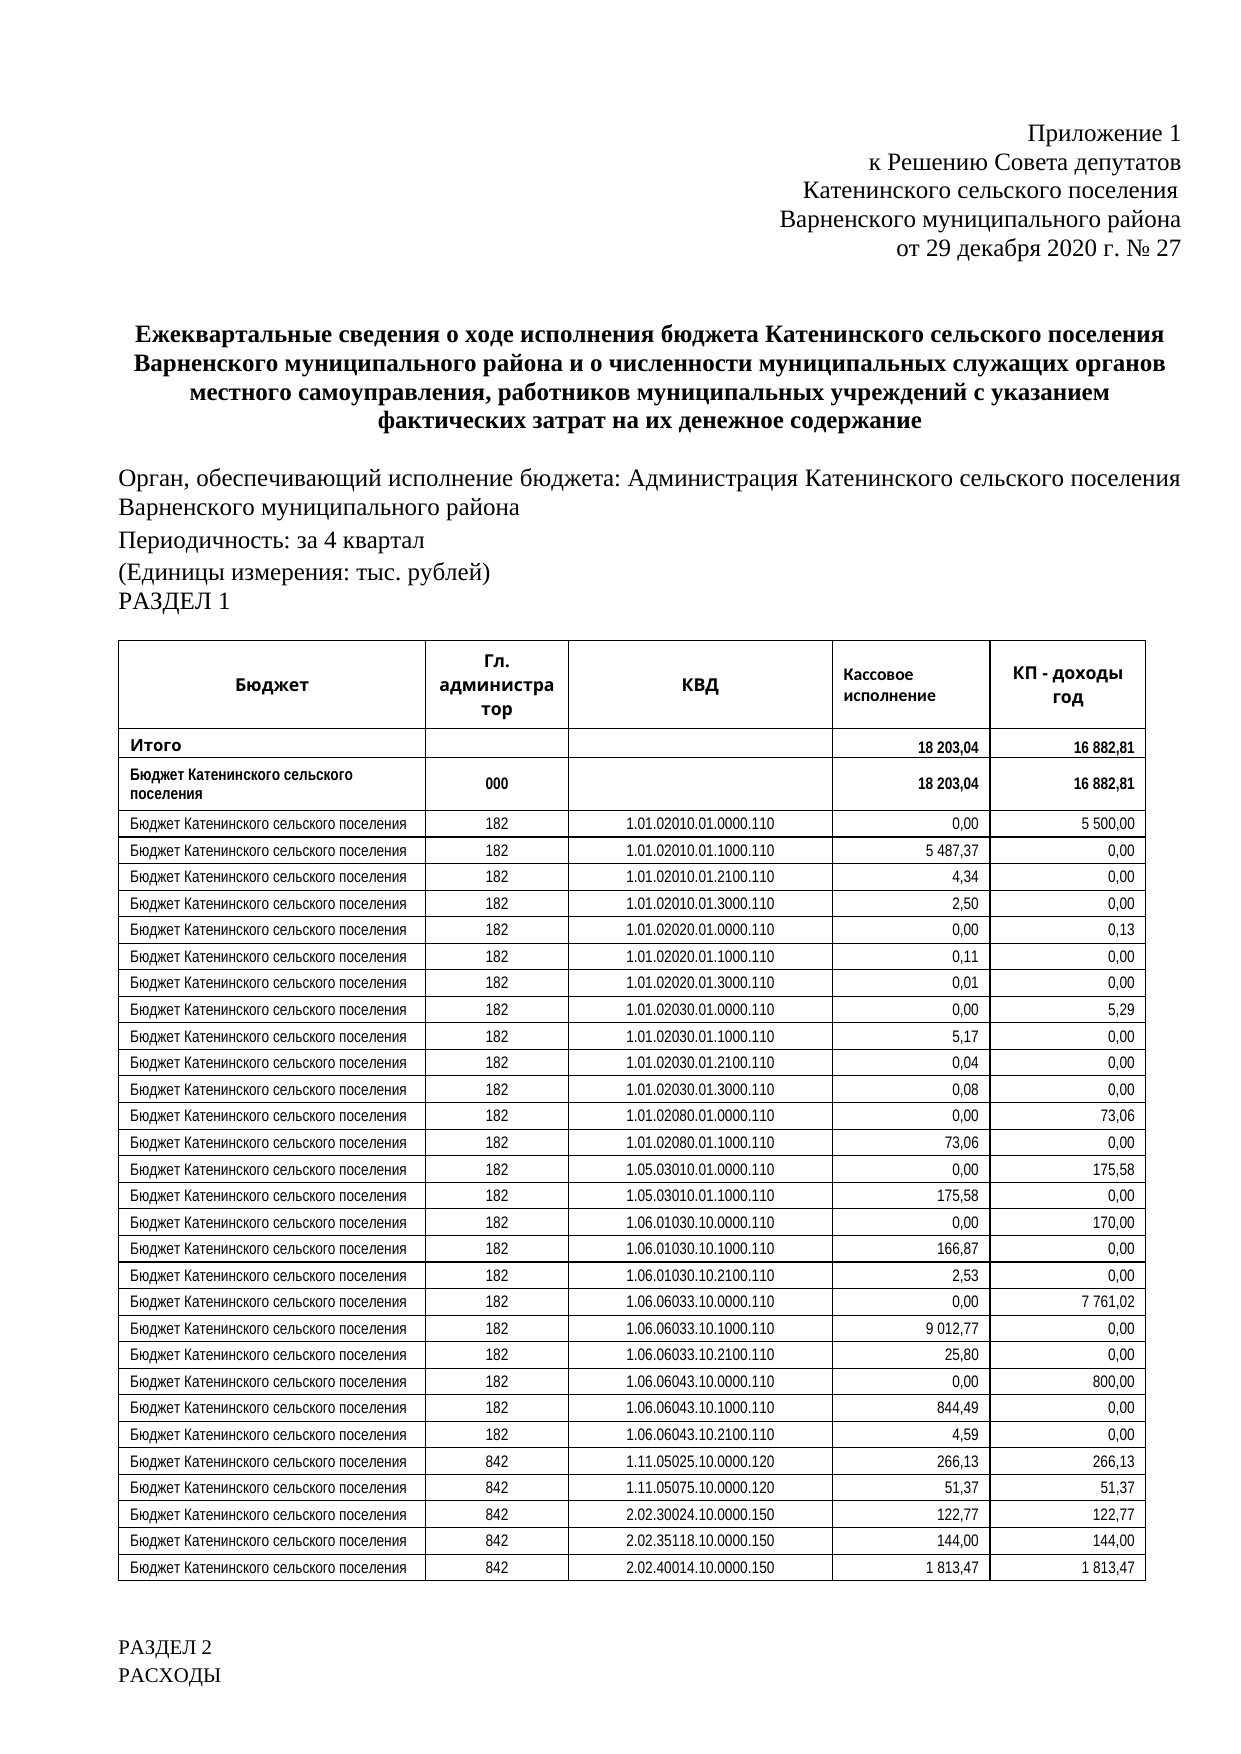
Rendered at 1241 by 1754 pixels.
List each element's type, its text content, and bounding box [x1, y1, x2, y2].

table_cell 182 [426, 1289, 568, 1314]
table_cell 9 012,77 [833, 1316, 989, 1341]
table_cell 122,77 [833, 1501, 989, 1527]
table_cell Бюджет Катенинского сельского поселения [119, 1103, 425, 1128]
table_cell 0,00 [991, 1236, 1145, 1261]
table_cell 0,00 [833, 917, 989, 943]
table_cell Бюджет Катенинского сельского поселения [119, 1076, 425, 1102]
table_cell 844,49 [833, 1395, 989, 1421]
table_cell 182 [426, 917, 568, 943]
table_cell 182 [426, 1076, 568, 1102]
table_cell 2.02.35118.10.0000.150 [569, 1528, 832, 1553]
table_cell Итого [119, 729, 425, 757]
table_cell 1.01.02020.01.0000.110 [569, 917, 832, 943]
table_cell 842 [426, 1555, 568, 1580]
table_cell 182 [426, 1369, 568, 1394]
text РАЗДЕЛ 1 [118, 586, 1181, 615]
table_cell 0,00 [991, 838, 1145, 863]
table_cell Бюджет Катенинского сельского поселения [119, 1448, 425, 1474]
table_cell 182 [426, 1263, 568, 1288]
table_cell Бюджет Катенинского сельского поселения [119, 1263, 425, 1288]
table_cell 182 [426, 1342, 568, 1368]
table_cell 1 813,47 [991, 1555, 1145, 1580]
table_cell 1.05.03010.01.0000.110 [569, 1156, 832, 1182]
table_cell 1.01.02010.01.3000.110 [569, 891, 832, 916]
table_cell Бюджет Катенинского сельского поселения [119, 891, 425, 916]
table_cell Бюджет Катенинского сельского поселения [119, 1183, 425, 1208]
table_cell 0,00 [991, 864, 1145, 889]
table_cell Бюджет Катенинского сельского поселения [119, 1369, 425, 1394]
table_cell Бюджет Катенинского сельского поселения [119, 1422, 425, 1447]
table_cell 0,00 [833, 811, 989, 836]
table_cell 0,00 [991, 1076, 1145, 1102]
table_cell 182 [426, 1050, 568, 1075]
table_cell 0,00 [833, 997, 989, 1022]
table_cell 182 [426, 838, 568, 863]
table_cell 0,00 [991, 1263, 1145, 1288]
table_cell 5,29 [991, 997, 1145, 1022]
table_cell 182 [426, 1130, 568, 1155]
table_cell 842 [426, 1501, 568, 1527]
table_cell 182 [426, 997, 568, 1022]
table_cell 18 203,04 [833, 758, 989, 810]
table_cell 1.06.06043.10.0000.110 [569, 1369, 832, 1394]
table_cell Бюджет Катенинского сельского поселения [119, 1475, 425, 1500]
table_cell 182 [426, 1156, 568, 1182]
table_cell 1.06.01030.10.0000.110 [569, 1209, 832, 1235]
table_cell 266,13 [833, 1448, 989, 1474]
table_header Кассовое исполнение [833, 641, 989, 728]
table_cell 4,59 [833, 1422, 989, 1447]
table_cell Бюджет Катенинского сельского поселения [119, 1209, 425, 1235]
table_cell 266,13 [991, 1448, 1145, 1474]
table_cell 0,00 [833, 1369, 989, 1394]
table_cell 1.06.01030.10.2100.110 [569, 1263, 832, 1288]
table_cell [569, 758, 832, 810]
table_cell 1.11.05075.10.0000.120 [569, 1475, 832, 1500]
table_cell 0,00 [991, 1316, 1145, 1341]
table_cell 182 [426, 1316, 568, 1341]
text РАЗДЕЛ 2 [118, 1635, 1181, 1659]
table_cell 2,50 [833, 891, 989, 916]
table_cell Бюджет Катенинского сельского поселения [119, 1316, 425, 1341]
table_cell 175,58 [833, 1183, 989, 1208]
table_cell Бюджет Катенинского сельского поселения [119, 1342, 425, 1368]
text Катенинского сельского поселения [118, 176, 1181, 204]
table_cell Бюджет Катенинского сельского поселения [119, 838, 425, 863]
table_cell 182 [426, 1103, 568, 1128]
table_cell 2.02.40014.10.0000.150 [569, 1555, 832, 1580]
table_cell Бюджет Катенинского сельского поселения [119, 1236, 425, 1261]
table_cell 182 [426, 811, 568, 836]
table_header Бюджет [119, 641, 425, 728]
table_cell Бюджет Катенинского сельского поселения [119, 1050, 425, 1075]
table_cell 1.06.06043.10.1000.110 [569, 1395, 832, 1421]
table_cell 182 [426, 864, 568, 889]
table_cell 0,00 [991, 1183, 1145, 1208]
table_cell 73,06 [991, 1103, 1145, 1128]
table_cell Бюджет Катенинского сельского поселения [119, 1156, 425, 1182]
table_cell 144,00 [833, 1528, 989, 1553]
table_cell 73,06 [833, 1130, 989, 1155]
table_cell 144,00 [991, 1528, 1145, 1553]
table_cell 1.05.03010.01.1000.110 [569, 1183, 832, 1208]
table_cell 51,37 [991, 1475, 1145, 1500]
table_cell 1.01.02030.01.2100.110 [569, 1050, 832, 1075]
table_cell 1 813,47 [833, 1555, 989, 1580]
table_cell 182 [426, 1236, 568, 1261]
table_cell 16 882,81 [991, 758, 1145, 810]
text (Единицы измерения: тыс. рублей) [118, 553, 1181, 586]
table_cell 0,00 [991, 944, 1145, 969]
table_cell 51,37 [833, 1475, 989, 1500]
table_cell Бюджет Катенинского сельского поселения [119, 1528, 425, 1553]
text от 29 декабря 2020 г. № 27 [118, 233, 1181, 262]
table_cell Бюджет Катенинского сельского поселения [119, 1555, 425, 1580]
table_cell 182 [426, 891, 568, 916]
table_cell 182 [426, 970, 568, 996]
table_cell 170,00 [991, 1209, 1145, 1235]
table_cell Бюджет Катенинского сельского поселения [119, 1023, 425, 1049]
table_cell 1.01.02030.01.3000.110 [569, 1076, 832, 1102]
table_cell 0,00 [991, 1050, 1145, 1075]
table_cell 18 203,04 [833, 729, 989, 757]
table_cell Бюджет Катенинского сельского поселения [119, 1501, 425, 1527]
table_cell 1.01.02020.01.1000.110 [569, 944, 832, 969]
text РАСХОДЫ [118, 1663, 1181, 1687]
text к Решению Совета депутатов [118, 147, 1181, 176]
table_header Гл. администратор [426, 641, 568, 728]
table_cell 1.01.02020.01.3000.110 [569, 970, 832, 996]
table_cell 182 [426, 944, 568, 969]
table_cell Бюджет Катенинского сельского поселения [119, 970, 425, 996]
text Варненского муниципального района [118, 204, 1181, 233]
text Орган, обеспечивающий исполнение бюджета: Администрация Катенинского сельского поселения Варненского муниципального района [118, 463, 1181, 521]
table_cell 5 500,00 [991, 811, 1145, 836]
table_cell 0,00 [833, 1289, 989, 1314]
table_cell 166,87 [833, 1236, 989, 1261]
table_cell 0,00 [833, 1156, 989, 1182]
table_cell 16 882,81 [991, 729, 1145, 757]
table_cell 182 [426, 1023, 568, 1049]
table_cell 1.11.05025.10.0000.120 [569, 1448, 832, 1474]
text Ежеквартальные сведения о ходе исполнения бюджета Катенинского сельского поселения Варненского муниципального района и о численности муниципальных служащих органов местного самоуправления, работников муниципальных учреждений с указанием фактических затрат на их денежное содержание [118, 319, 1181, 434]
table_cell 1.06.06033.10.2100.110 [569, 1342, 832, 1368]
table_cell 4,34 [833, 864, 989, 889]
table_cell 25,80 [833, 1342, 989, 1368]
table_cell 0,01 [833, 970, 989, 996]
text Приложение 1 [118, 118, 1181, 147]
table_cell 0,04 [833, 1050, 989, 1075]
table_cell Бюджет Катенинского сельского поселения [119, 864, 425, 889]
table_cell Бюджет Катенинского сельского поселения [119, 944, 425, 969]
table_cell 000 [426, 758, 568, 810]
table_cell 1.01.02010.01.2100.110 [569, 864, 832, 889]
table_cell 182 [426, 1209, 568, 1235]
table_cell 182 [426, 1183, 568, 1208]
table_cell Бюджет Катенинского сельского поселения [119, 811, 425, 836]
table_header КВД [569, 641, 832, 728]
text Периодичность: за 4 квартал [118, 521, 1181, 553]
table_cell 0,00 [991, 1422, 1145, 1447]
table_cell 1.06.01030.10.1000.110 [569, 1236, 832, 1261]
table_cell 842 [426, 1448, 568, 1474]
table_header КП - доходы год [991, 641, 1145, 728]
table_cell 1.01.02080.01.0000.110 [569, 1103, 832, 1128]
table_cell 1.01.02080.01.1000.110 [569, 1130, 832, 1155]
table_cell Бюджет Катенинского сельского поселения [119, 1130, 425, 1155]
table_cell 1.06.06033.10.1000.110 [569, 1316, 832, 1341]
table_cell 0,13 [991, 917, 1145, 943]
table_cell 0,00 [991, 1023, 1145, 1049]
table_cell 1.06.06033.10.0000.110 [569, 1289, 832, 1314]
table_cell Бюджет Катенинского сельского поселения [119, 1289, 425, 1314]
table_cell 800,00 [991, 1369, 1145, 1394]
table_cell Бюджет Катенинского сельского поселения [119, 1395, 425, 1421]
table_cell 842 [426, 1528, 568, 1553]
table_cell 175,58 [991, 1156, 1145, 1182]
table_cell 1.01.02030.01.0000.110 [569, 997, 832, 1022]
table_cell Бюджет Катенинского сельского поселения [119, 997, 425, 1022]
table_cell 5 487,37 [833, 838, 989, 863]
table_cell 2.02.30024.10.0000.150 [569, 1501, 832, 1527]
table_cell 122,77 [991, 1501, 1145, 1527]
table_cell 5,17 [833, 1023, 989, 1049]
table_cell [569, 729, 832, 757]
table_cell 842 [426, 1475, 568, 1500]
table_cell 182 [426, 1395, 568, 1421]
table_cell 0,11 [833, 944, 989, 969]
table_cell 1.01.02030.01.1000.110 [569, 1023, 832, 1049]
table_cell 0,00 [991, 891, 1145, 916]
table_cell Бюджет Катенинского сельского поселения [119, 917, 425, 943]
table_cell Бюджет Катенинского сельского поселения [119, 758, 425, 810]
table_cell 0,00 [833, 1209, 989, 1235]
table_cell 2,53 [833, 1263, 989, 1288]
table_cell 0,00 [991, 1395, 1145, 1421]
table_cell 0,00 [991, 1130, 1145, 1155]
table_cell 1.01.02010.01.1000.110 [569, 838, 832, 863]
table_cell 1.01.02010.01.0000.110 [569, 811, 832, 836]
table_cell 0,00 [991, 970, 1145, 996]
table_cell 182 [426, 1422, 568, 1447]
table_cell 0,00 [991, 1342, 1145, 1368]
table_cell 0,00 [833, 1103, 989, 1128]
table_cell [426, 729, 568, 757]
table_cell 1.06.06043.10.2100.110 [569, 1422, 832, 1447]
table_cell 0,08 [833, 1076, 989, 1102]
table_cell 7 761,02 [991, 1289, 1145, 1314]
